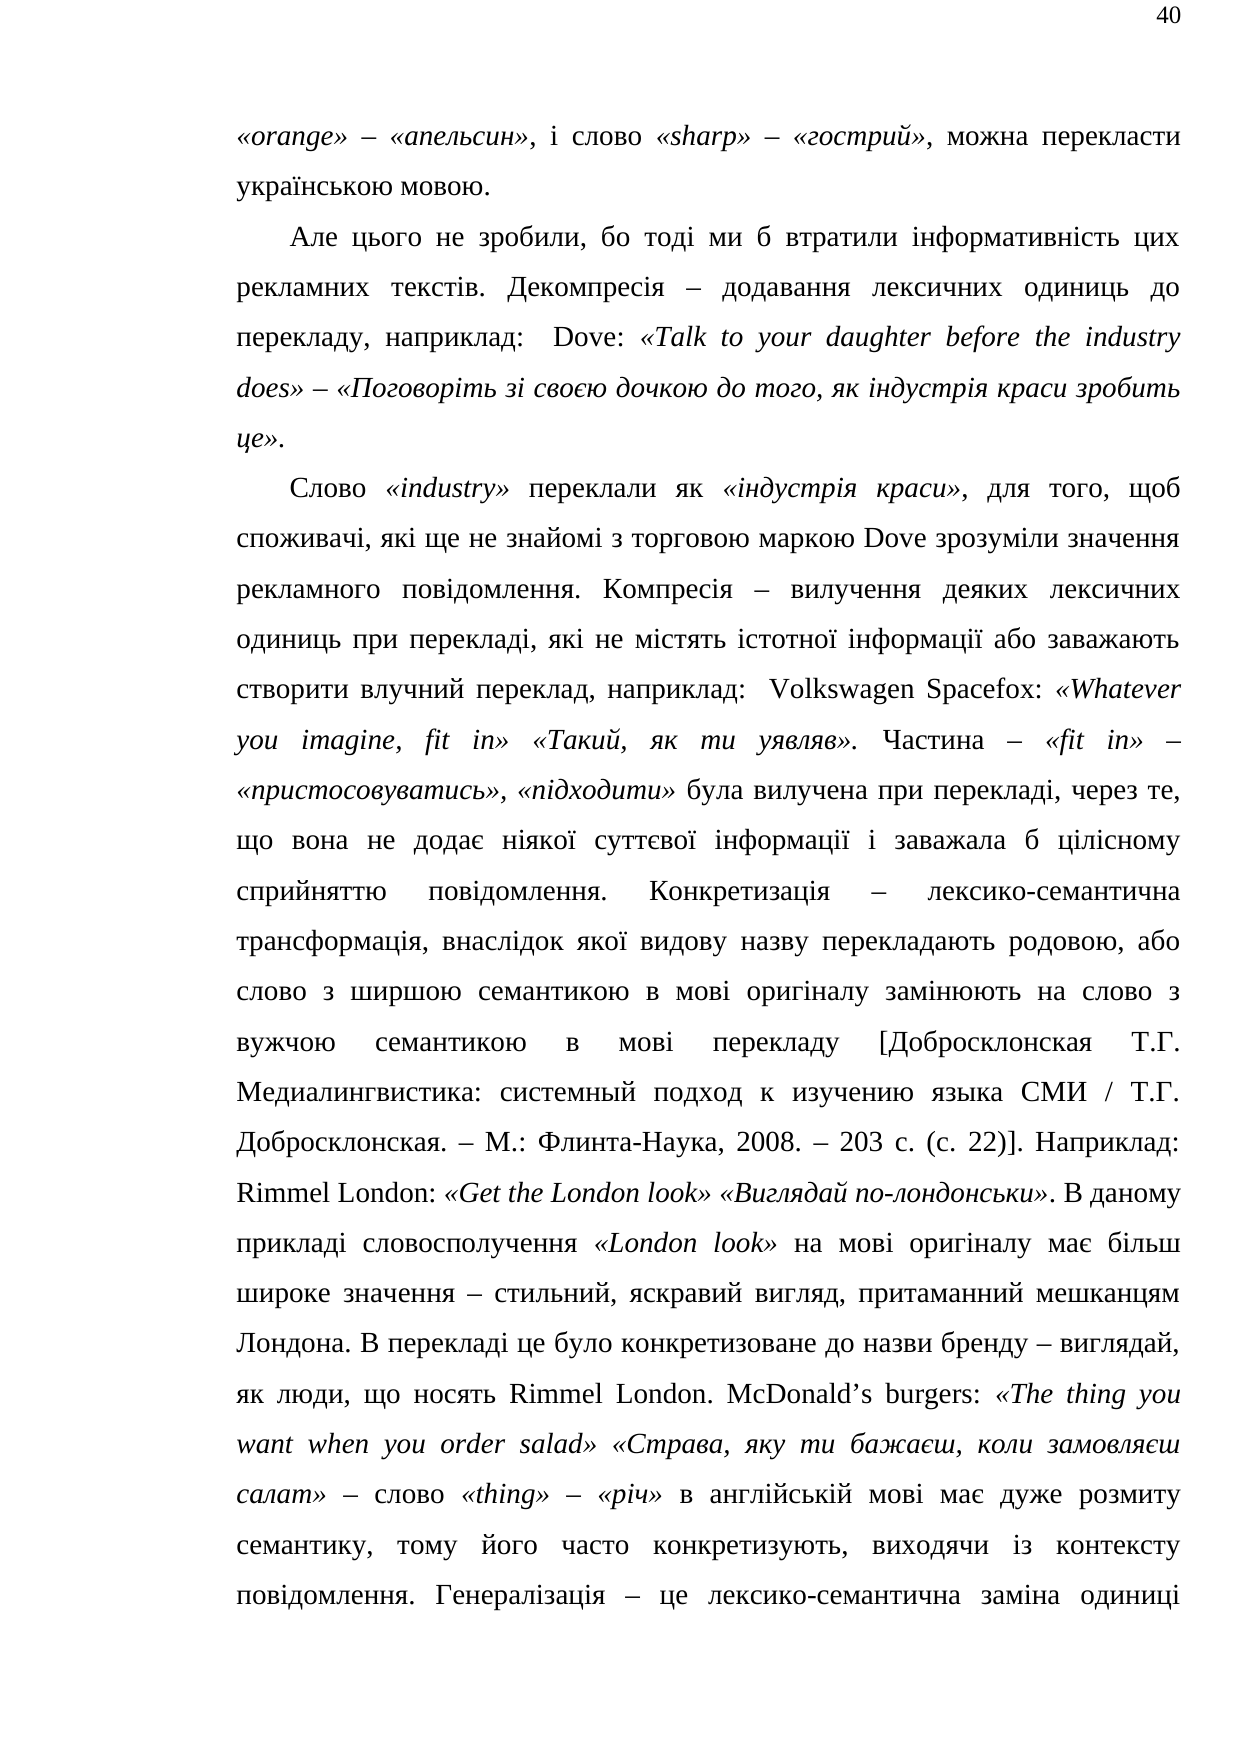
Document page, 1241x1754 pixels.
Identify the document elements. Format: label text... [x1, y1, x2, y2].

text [236, 118, 1181, 202]
text Але цього не зробили, бо тоді ми б втратили інформативність цих рекламних текстів. Декомпресія – додавання лексичних одиниць до перекладу, наприклад: Dove: «Talk to your daughter before the industry does» – «Поговоріть зі своєю дочкою до того, як індустрія краси зробить це». [236, 219, 1181, 453]
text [236, 470, 1181, 1611]
